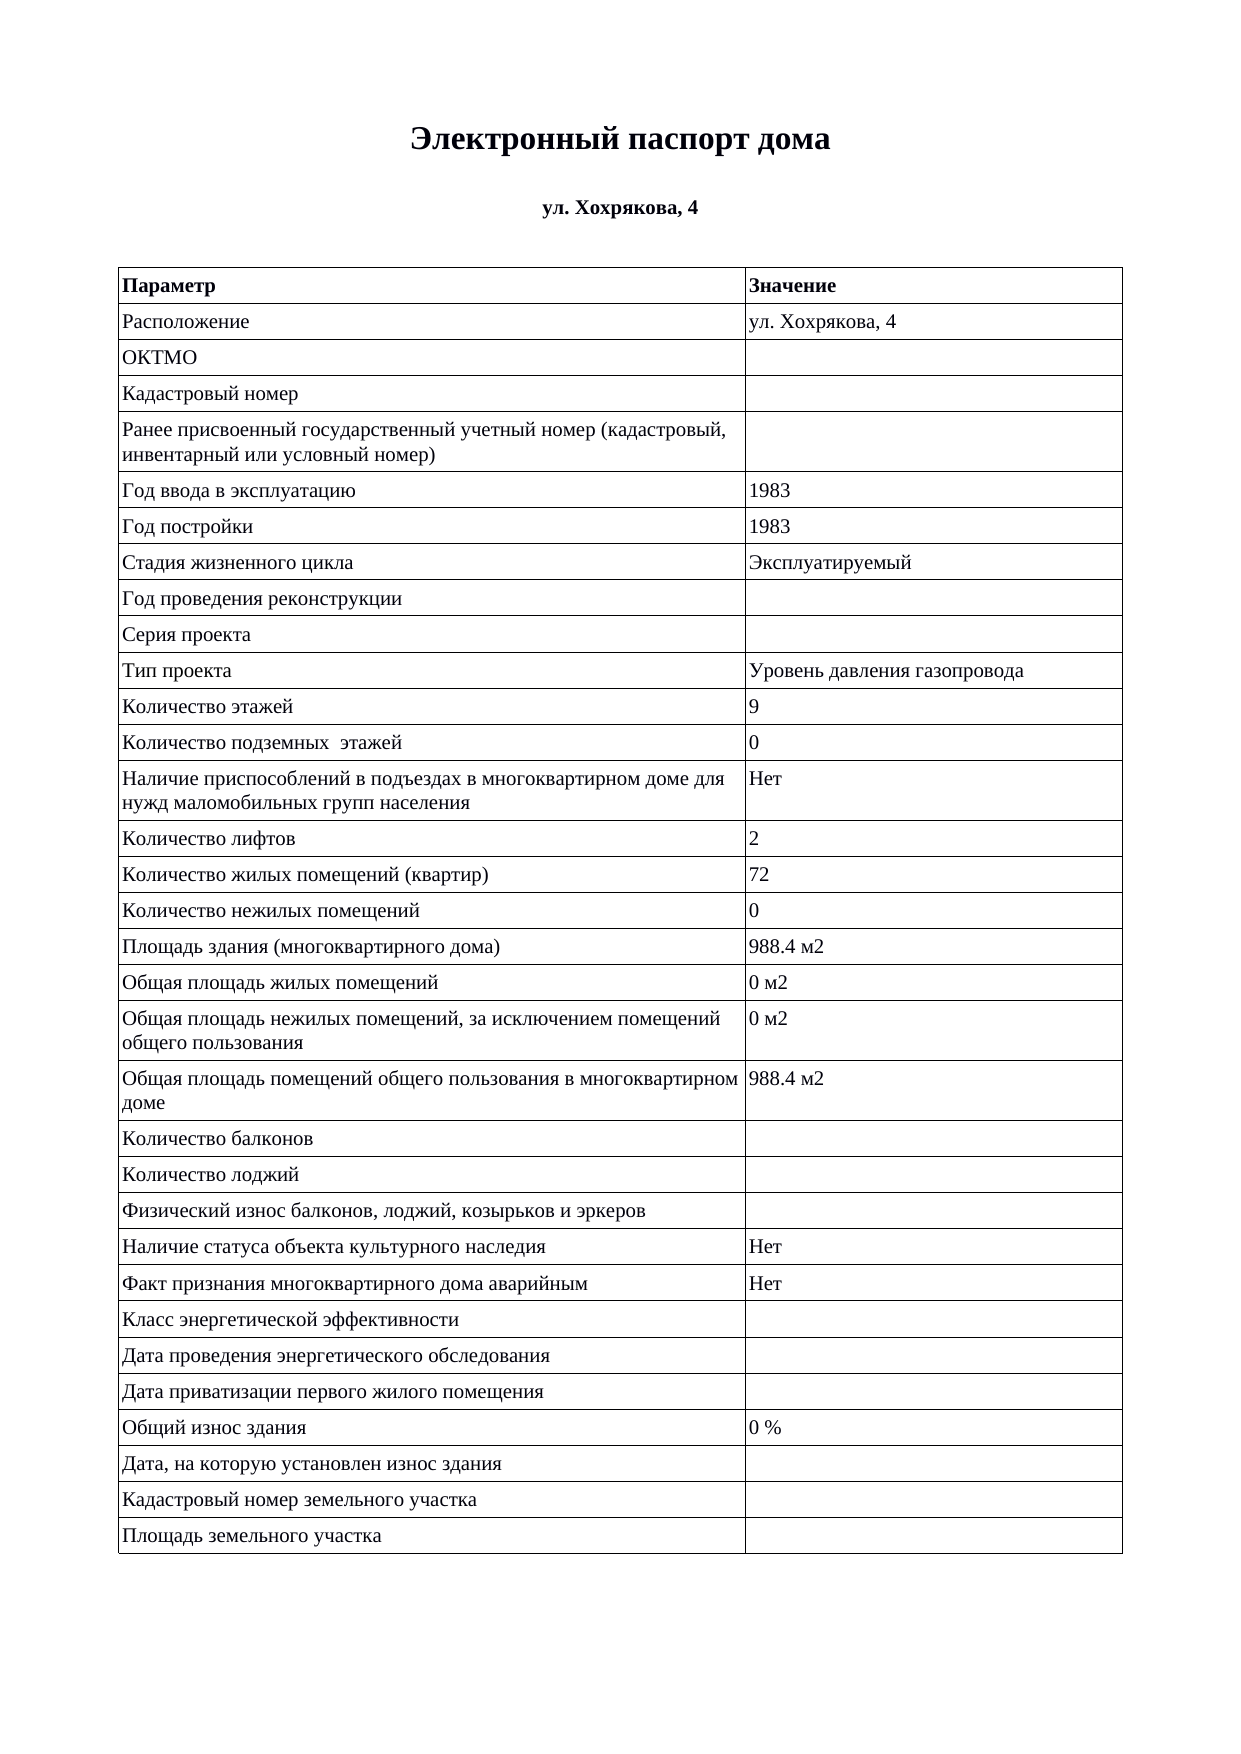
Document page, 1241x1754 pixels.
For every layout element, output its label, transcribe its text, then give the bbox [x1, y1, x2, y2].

table_cell Серия проекта [119, 616, 745, 651]
table_cell Площадь здания (многоквартирного дома) [119, 929, 745, 964]
text Электронный паспорт дома [118, 118, 1122, 156]
table_cell [746, 1446, 1122, 1481]
table_cell Факт признания многоквартирного дома аварийным [119, 1265, 745, 1300]
table_cell Общий износ здания [119, 1410, 745, 1444]
table_cell 9 [746, 689, 1122, 723]
table_cell Наличие статуса объекта культурного наследия [119, 1229, 745, 1264]
table_cell [746, 1518, 1122, 1553]
table_cell Год проведения реконструкции [119, 580, 745, 615]
table_cell Год ввода в эксплуатацию [119, 472, 745, 507]
table_cell 0 м2 [746, 965, 1122, 1000]
table_header Значение [746, 268, 1122, 303]
list ул. Хохрякова, 4 [118, 195, 1122, 219]
table_cell Количество этажей [119, 689, 745, 723]
table_cell ОКТМО [119, 340, 745, 375]
table_cell Дата, на которую установлен износ здания [119, 1446, 745, 1481]
table_cell Наличие приспособлений в подъездах в многоквартирном доме для нужд маломобильных групп населения [119, 761, 745, 820]
table_cell 1983 [746, 508, 1122, 543]
table_cell Общая площадь помещений общего пользования в многоквартирном доме [119, 1061, 745, 1120]
table_cell 0 % [746, 1410, 1122, 1444]
table_cell Эксплуатируемый [746, 544, 1122, 579]
table_cell Количество лоджий [119, 1157, 745, 1192]
table_cell Тип проекта [119, 653, 745, 687]
table_cell ул. Хохрякова, 4 [746, 304, 1122, 339]
table_cell Общая площадь жилых помещений [119, 965, 745, 1000]
table_cell Дата приватизации первого жилого помещения [119, 1374, 745, 1408]
table_cell Ранее присвоенный государственный учетный номер (кадастровый, инвентарный или условный номер) [119, 412, 745, 471]
table_cell 988.4 м2 [746, 1061, 1122, 1120]
table_cell Нет [746, 1265, 1122, 1300]
table_cell Количество жилых помещений (квартир) [119, 857, 745, 892]
table_cell Количество балконов [119, 1121, 745, 1156]
table_cell Количество нежилых помещений [119, 893, 745, 928]
table_cell [746, 340, 1122, 375]
table_cell [746, 1121, 1122, 1156]
table_cell 988.4 м2 [746, 929, 1122, 964]
table_cell Уровень давления газопровода [746, 653, 1122, 687]
table_cell 2 [746, 821, 1122, 856]
table_cell [746, 1482, 1122, 1517]
table_cell [746, 1157, 1122, 1192]
table_cell [746, 376, 1122, 411]
table_cell Класс энергетической эффективности [119, 1301, 745, 1336]
table_cell [746, 412, 1122, 471]
table_cell Количество лифтов [119, 821, 745, 856]
table_cell [746, 1301, 1122, 1336]
table_cell Нет [746, 1229, 1122, 1264]
table_cell Расположение [119, 304, 745, 339]
table_cell 72 [746, 857, 1122, 892]
table_cell Площадь земельного участка [119, 1518, 745, 1553]
table_cell Количество подземных этажей [119, 725, 745, 759]
table_cell Кадастровый номер [119, 376, 745, 411]
table_header Параметр [119, 268, 745, 303]
table_cell Год постройки [119, 508, 745, 543]
table_cell Стадия жизненного цикла [119, 544, 745, 579]
table_cell [746, 580, 1122, 615]
table_cell [746, 1374, 1122, 1408]
table_cell [746, 1338, 1122, 1372]
table_cell [746, 1193, 1122, 1228]
table_cell Общая площадь нежилых помещений, за исключением помещений общего пользования [119, 1001, 745, 1060]
table_cell 1983 [746, 472, 1122, 507]
table_cell 0 [746, 893, 1122, 928]
table_cell 0 [746, 725, 1122, 759]
table_cell Нет [746, 761, 1122, 820]
table_cell [746, 616, 1122, 651]
table_cell Физический износ балконов, лоджий, козырьков и эркеров [119, 1193, 745, 1228]
table_cell Кадастровый номер земельного участка [119, 1482, 745, 1517]
table_cell Дата проведения энергетического обследования [119, 1338, 745, 1372]
table_cell 0 м2 [746, 1001, 1122, 1060]
